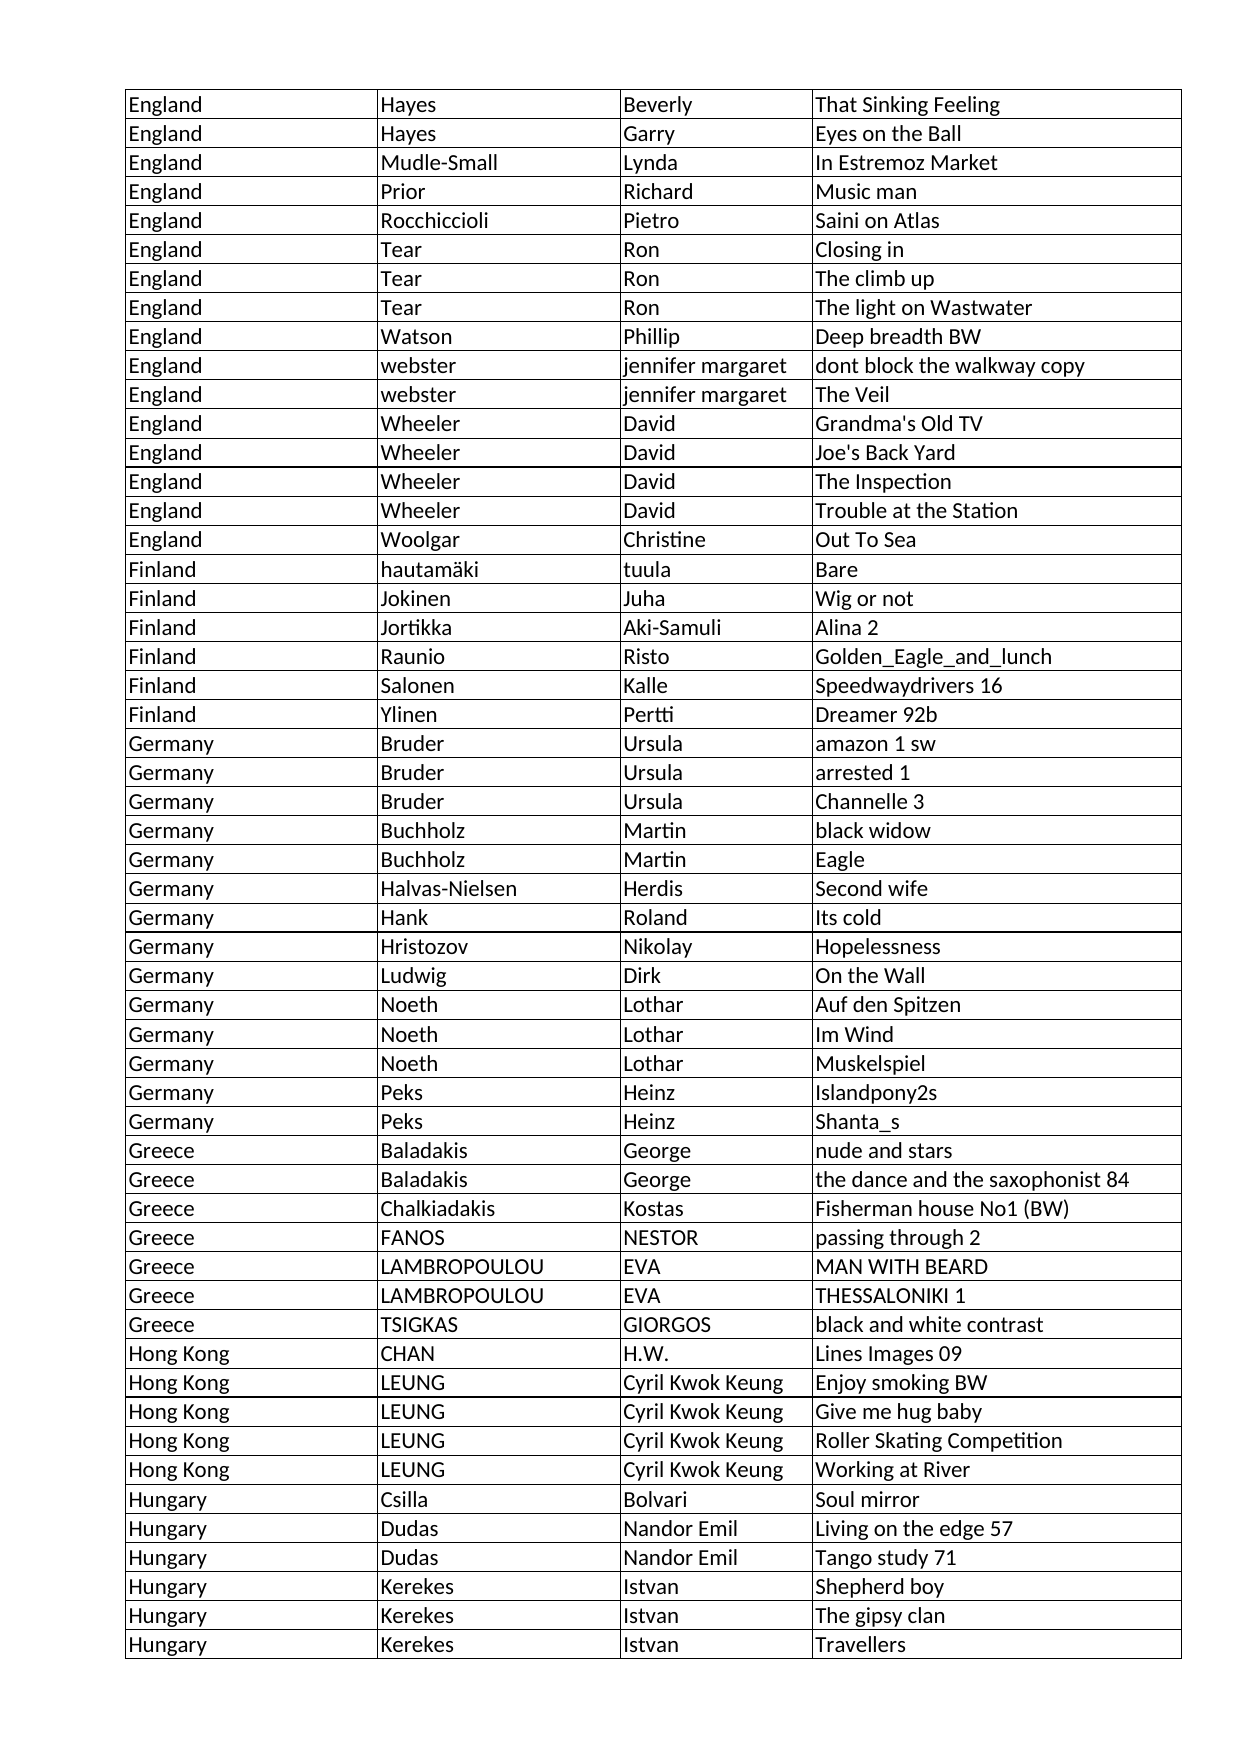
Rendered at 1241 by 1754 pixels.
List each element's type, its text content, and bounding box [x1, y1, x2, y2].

table_cell LEUNG [378, 1456, 620, 1484]
table_cell Germany [126, 729, 377, 757]
table_cell Greece [126, 1223, 377, 1251]
table_cell David [621, 468, 812, 496]
table_cell Ludwig [378, 962, 620, 989]
table_cell LEUNG [378, 1398, 620, 1426]
table_cell Finland [126, 584, 377, 612]
table_cell In Estremoz Market [813, 148, 1181, 176]
table_cell Hristozov [378, 933, 620, 961]
table_cell Dirk [621, 962, 812, 989]
table_cell Germany [126, 962, 377, 989]
table_cell Istvan [621, 1601, 812, 1629]
table_cell Noeth [378, 1020, 620, 1048]
table_cell Tear [378, 293, 620, 321]
table_cell Pietro [621, 206, 812, 234]
table_cell LAMBROPOULOU [378, 1252, 620, 1280]
table_cell Hong Kong [126, 1427, 377, 1454]
table_cell England [126, 90, 377, 118]
table_cell Islandpony2s [813, 1078, 1181, 1106]
table_cell The light on Wastwater [813, 293, 1181, 321]
table_cell Greece [126, 1136, 377, 1164]
table_cell Greece [126, 1310, 377, 1338]
table_cell Roller Skating Competition [813, 1427, 1181, 1454]
table_cell Music man [813, 177, 1181, 205]
table_cell Muskelspiel [813, 1049, 1181, 1077]
table_cell Wheeler [378, 497, 620, 524]
table_cell Martin [621, 816, 812, 844]
table_cell Lothar [621, 991, 812, 1019]
table_cell amazon 1 sw [813, 729, 1181, 757]
table_cell Alina 2 [813, 613, 1181, 641]
table_cell England [126, 119, 377, 147]
table_cell Hayes [378, 90, 620, 118]
table_cell H.W. [621, 1339, 812, 1367]
table_cell Kerekes [378, 1630, 620, 1658]
table_cell The Inspection [813, 468, 1181, 496]
table_cell Second wife [813, 874, 1181, 902]
table_cell Noeth [378, 1049, 620, 1077]
table_cell George [621, 1136, 812, 1164]
table_cell Germany [126, 1049, 377, 1077]
table_cell England [126, 526, 377, 554]
table_cell Lothar [621, 1049, 812, 1077]
table_cell Germany [126, 874, 377, 902]
table_cell Bruder [378, 729, 620, 757]
table_cell jennifer margaret [621, 351, 812, 379]
table_cell Germany [126, 758, 377, 786]
table_cell Wig or not [813, 584, 1181, 612]
table_cell Beverly [621, 90, 812, 118]
table_cell NESTOR [621, 1223, 812, 1251]
table_cell Joe's Back Yard [813, 439, 1181, 466]
table_cell Woolgar [378, 526, 620, 554]
table_cell Bruder [378, 758, 620, 786]
table_cell Istvan [621, 1572, 812, 1600]
table_cell Kostas [621, 1194, 812, 1222]
table_cell Ursula [621, 729, 812, 757]
table_cell Germany [126, 904, 377, 931]
table_cell Garry [621, 119, 812, 147]
table_cell Hong Kong [126, 1339, 377, 1367]
table_cell black and white contrast [813, 1310, 1181, 1338]
table_cell Martin [621, 845, 812, 873]
table_cell arrested 1 [813, 758, 1181, 786]
table_cell The climb up [813, 264, 1181, 292]
table_cell David [621, 497, 812, 524]
table_cell Cyril Kwok Keung [621, 1398, 812, 1426]
table_cell Wheeler [378, 409, 620, 437]
table_cell passing through 2 [813, 1223, 1181, 1251]
table_cell England [126, 409, 377, 437]
table_cell Istvan [621, 1630, 812, 1658]
table_cell Lines Images 09 [813, 1339, 1181, 1367]
table_cell Soul mirror [813, 1485, 1181, 1513]
table_cell Hungary [126, 1572, 377, 1600]
table_cell Csilla [378, 1485, 620, 1513]
table_cell Peks [378, 1107, 620, 1135]
table_cell Dudas [378, 1514, 620, 1542]
table_cell Risto [621, 642, 812, 670]
table_cell Out To Sea [813, 526, 1181, 554]
table_cell Bare [813, 555, 1181, 583]
table_cell Greece [126, 1281, 377, 1309]
table_cell dont block the walkway copy [813, 351, 1181, 379]
table_cell England [126, 293, 377, 321]
table_cell Ron [621, 293, 812, 321]
table_cell Hayes [378, 119, 620, 147]
table_cell Give me hug baby [813, 1398, 1181, 1426]
table_cell Greece [126, 1165, 377, 1193]
table_cell Tear [378, 264, 620, 292]
table_cell LAMBROPOULOU [378, 1281, 620, 1309]
table_cell England [126, 439, 377, 466]
table_cell Hungary [126, 1630, 377, 1658]
table_cell TSIGKAS [378, 1310, 620, 1338]
table_cell Bolvari [621, 1485, 812, 1513]
table_cell Aki-Samuli [621, 613, 812, 641]
table_cell Wheeler [378, 439, 620, 466]
table_cell hautamäki [378, 555, 620, 583]
table_cell Germany [126, 1020, 377, 1048]
table_cell Hungary [126, 1514, 377, 1542]
table_cell Christine [621, 526, 812, 554]
table_cell Baladakis [378, 1165, 620, 1193]
table_cell Peks [378, 1078, 620, 1106]
table_cell Hong Kong [126, 1456, 377, 1484]
table_cell Germany [126, 787, 377, 815]
table_cell Richard [621, 177, 812, 205]
table_cell Germany [126, 845, 377, 873]
table_cell Cyril Kwok Keung [621, 1369, 812, 1396]
table_cell Heinz [621, 1078, 812, 1106]
table_cell LEUNG [378, 1369, 620, 1396]
table_cell Eagle [813, 845, 1181, 873]
table_cell Juha [621, 584, 812, 612]
table_cell England [126, 235, 377, 263]
table_cell Ursula [621, 787, 812, 815]
table_cell Nandor Emil [621, 1514, 812, 1542]
table_cell Eyes on the Ball [813, 119, 1181, 147]
table_cell THESSALONIKI 1 [813, 1281, 1181, 1309]
table_cell Kerekes [378, 1572, 620, 1600]
table_cell Finland [126, 700, 377, 728]
table_cell Shepherd boy [813, 1572, 1181, 1600]
table_cell Heinz [621, 1107, 812, 1135]
table_cell Nandor Emil [621, 1543, 812, 1571]
table_cell David [621, 439, 812, 466]
table_cell England [126, 177, 377, 205]
table_cell Ron [621, 264, 812, 292]
table_cell England [126, 351, 377, 379]
table_cell Cyril Kwok Keung [621, 1456, 812, 1484]
table_cell England [126, 380, 377, 408]
table_cell David [621, 409, 812, 437]
table_cell Ron [621, 235, 812, 263]
table_cell LEUNG [378, 1427, 620, 1454]
table_cell GIORGOS [621, 1310, 812, 1338]
table_cell nude and stars [813, 1136, 1181, 1164]
table_cell Salonen [378, 671, 620, 699]
table_cell Noeth [378, 991, 620, 1019]
table_cell England [126, 468, 377, 496]
table_cell Enjoy smoking BW [813, 1369, 1181, 1396]
table_cell Shanta_s [813, 1107, 1181, 1135]
table_cell Germany [126, 991, 377, 1019]
table_cell tuula [621, 555, 812, 583]
table_cell EVA [621, 1281, 812, 1309]
table_cell Hong Kong [126, 1369, 377, 1396]
table_cell Pertti [621, 700, 812, 728]
table_cell Channelle 3 [813, 787, 1181, 815]
table_cell Finland [126, 671, 377, 699]
table_cell England [126, 148, 377, 176]
table_cell webster [378, 380, 620, 408]
table_cell On the Wall [813, 962, 1181, 989]
table_cell Finland [126, 642, 377, 670]
table_cell Chalkiadakis [378, 1194, 620, 1222]
table_cell Fisherman house No1 (BW) [813, 1194, 1181, 1222]
table_cell Halvas-Nielsen [378, 874, 620, 902]
table_cell Lothar [621, 1020, 812, 1048]
table_cell Deep breadth BW [813, 322, 1181, 350]
table_cell Lynda [621, 148, 812, 176]
table_cell The Veil [813, 380, 1181, 408]
table_cell Auf den Spitzen [813, 991, 1181, 1019]
table_cell Tango study 71 [813, 1543, 1181, 1571]
table_cell Mudle-Small [378, 148, 620, 176]
table_cell Speedwaydrivers 16 [813, 671, 1181, 699]
table_cell Its cold [813, 904, 1181, 931]
table_cell MAN WITH BEARD [813, 1252, 1181, 1280]
table_cell Hungary [126, 1601, 377, 1629]
table_cell Kalle [621, 671, 812, 699]
table_cell Hungary [126, 1485, 377, 1513]
table_cell Watson [378, 322, 620, 350]
table_cell Travellers [813, 1630, 1181, 1658]
table_cell Prior [378, 177, 620, 205]
table_cell Im Wind [813, 1020, 1181, 1048]
table_cell FANOS [378, 1223, 620, 1251]
table_cell Trouble at the Station [813, 497, 1181, 524]
table_cell webster [378, 351, 620, 379]
table_cell Jortikka [378, 613, 620, 641]
table_cell jennifer margaret [621, 380, 812, 408]
table_cell Hong Kong [126, 1398, 377, 1426]
table_cell Hungary [126, 1543, 377, 1571]
table_cell Grandma's Old TV [813, 409, 1181, 437]
table_cell Finland [126, 613, 377, 641]
table_cell Ursula [621, 758, 812, 786]
table_cell England [126, 497, 377, 524]
table_cell That Sinking Feeling [813, 90, 1181, 118]
table_cell Ylinen [378, 700, 620, 728]
table_cell Baladakis [378, 1136, 620, 1164]
table_cell Saini on Atlas [813, 206, 1181, 234]
table_cell CHAN [378, 1339, 620, 1367]
table_cell The gipsy clan [813, 1601, 1181, 1629]
table_cell black widow [813, 816, 1181, 844]
table_cell Greece [126, 1252, 377, 1280]
table_cell Kerekes [378, 1601, 620, 1629]
table_cell Tear [378, 235, 620, 263]
table_cell Hank [378, 904, 620, 931]
table_cell Hopelessness [813, 933, 1181, 961]
table_cell Dreamer 92b [813, 700, 1181, 728]
table_cell England [126, 206, 377, 234]
table_cell Buchholz [378, 845, 620, 873]
table_cell Living on the edge 57 [813, 1514, 1181, 1542]
table_cell Rocchiccioli [378, 206, 620, 234]
table_cell Nikolay [621, 933, 812, 961]
table_cell George [621, 1165, 812, 1193]
table_cell Roland [621, 904, 812, 931]
table_cell Closing in [813, 235, 1181, 263]
table_cell Phillip [621, 322, 812, 350]
table_cell England [126, 322, 377, 350]
table_cell Germany [126, 933, 377, 961]
table_cell Germany [126, 1107, 377, 1135]
table_cell Germany [126, 1078, 377, 1106]
table_cell the dance and the saxophonist 84 [813, 1165, 1181, 1193]
table_cell Jokinen [378, 584, 620, 612]
table_cell Raunio [378, 642, 620, 670]
table_cell Greece [126, 1194, 377, 1222]
table_cell Golden_Eagle_and_lunch [813, 642, 1181, 670]
table_cell Herdis [621, 874, 812, 902]
table_cell Bruder [378, 787, 620, 815]
table_cell EVA [621, 1252, 812, 1280]
table_cell Germany [126, 816, 377, 844]
table_cell Wheeler [378, 468, 620, 496]
table_cell Finland [126, 555, 377, 583]
table_cell Buchholz [378, 816, 620, 844]
table_cell Working at River [813, 1456, 1181, 1484]
table_cell England [126, 264, 377, 292]
table_cell Dudas [378, 1543, 620, 1571]
table_cell Cyril Kwok Keung [621, 1427, 812, 1454]
